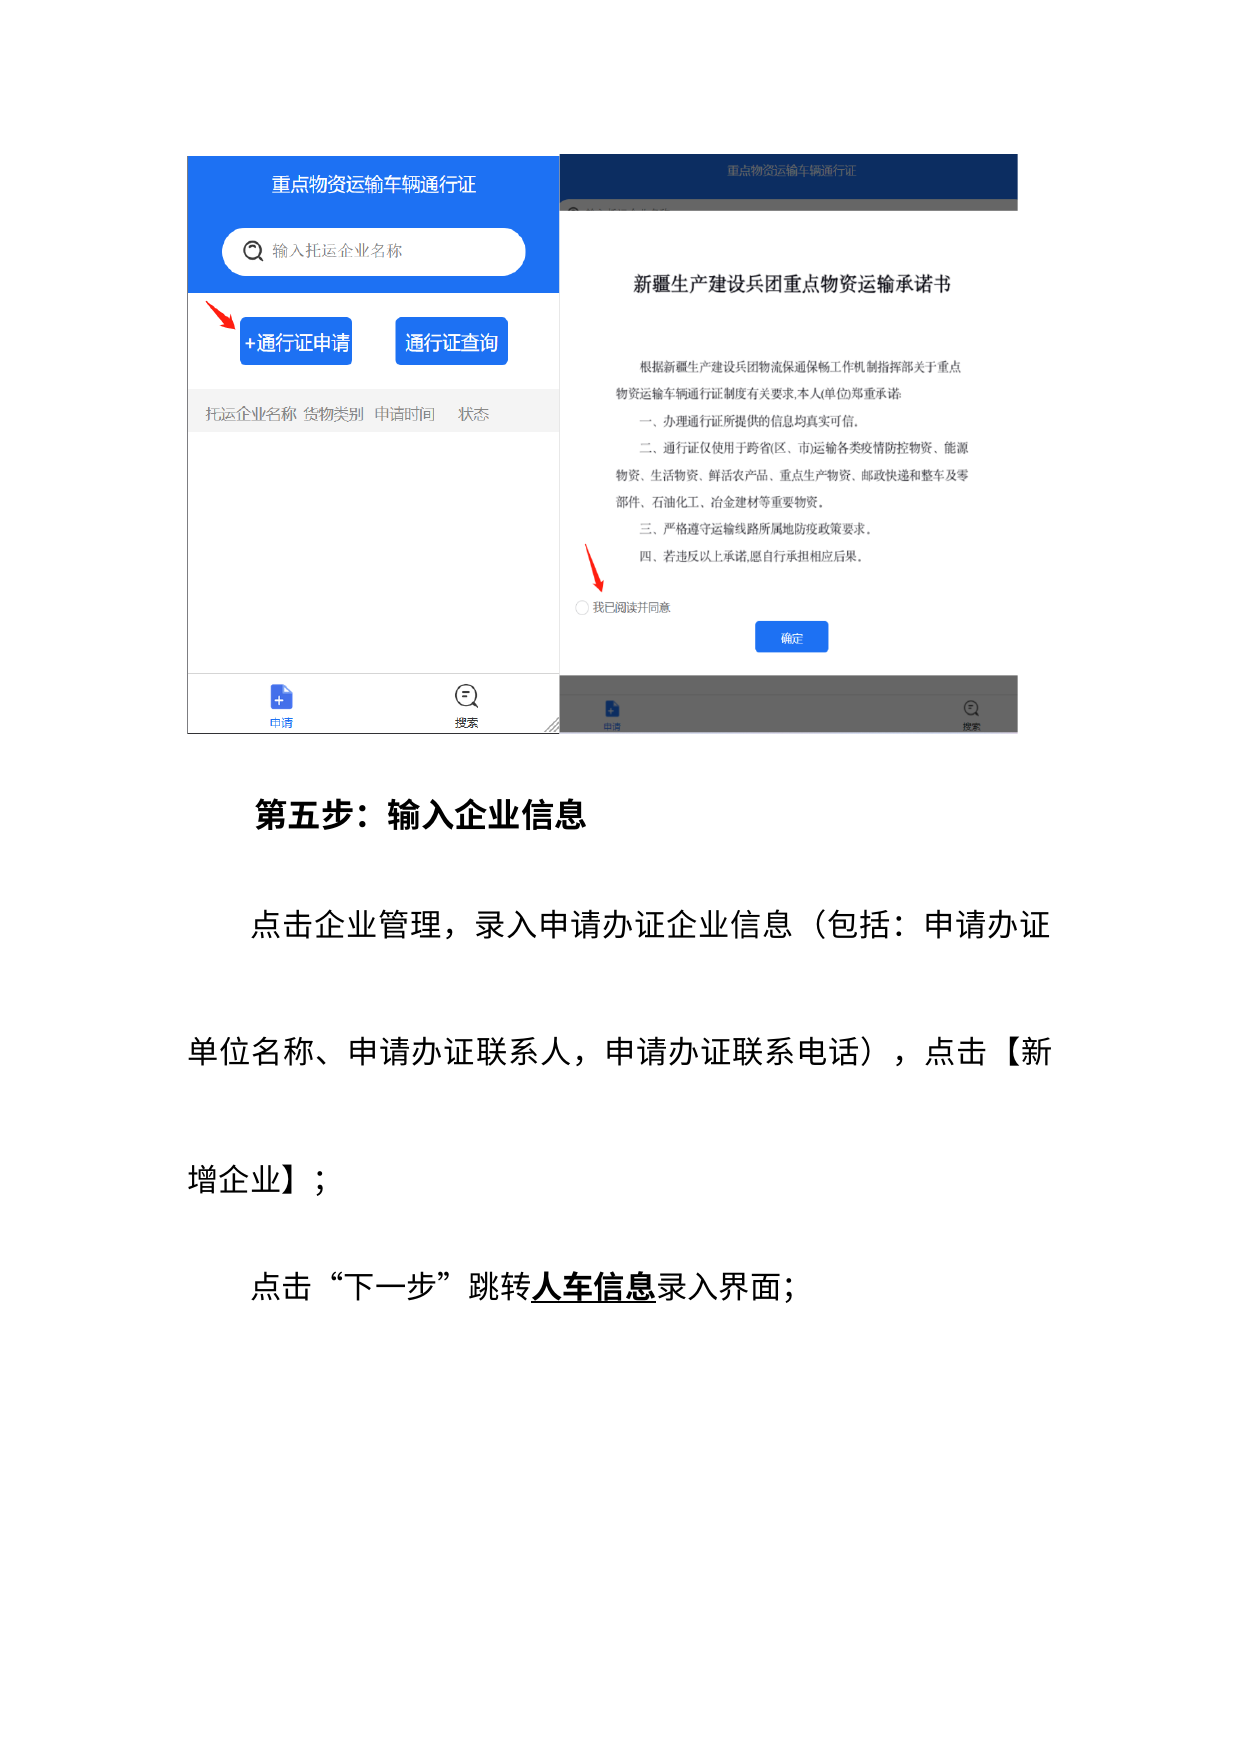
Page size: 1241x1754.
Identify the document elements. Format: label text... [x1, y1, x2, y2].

text 点击“下一步”跳转人车信息录入界面； [187, 1242, 1053, 1327]
text 点击企业管理，录入申请办证企业信息（包括：申请办证单位名称、申请办证联系人，申请办证联系电话），点击【新增企业】； [187, 880, 1053, 1220]
text 第五步：输入企业信息 [187, 771, 1053, 856]
picture [187, 154, 1018, 734]
